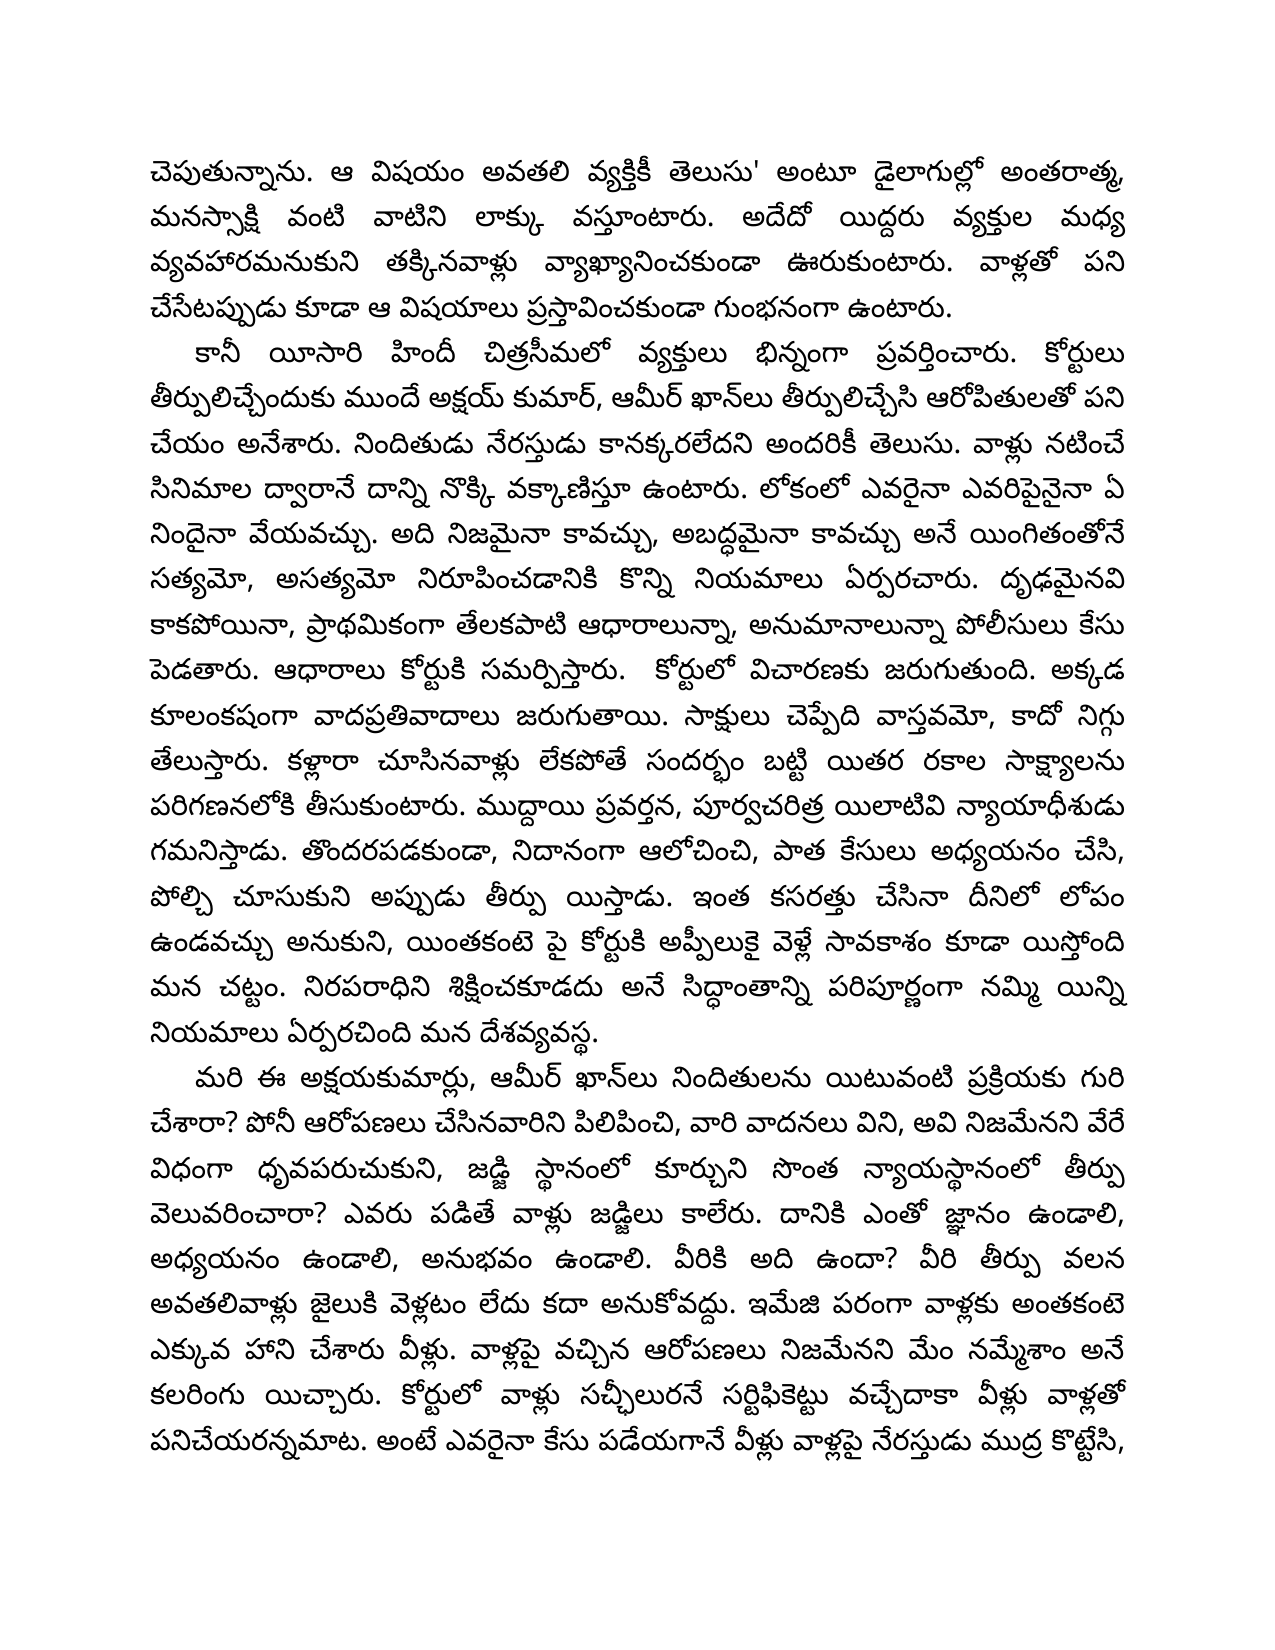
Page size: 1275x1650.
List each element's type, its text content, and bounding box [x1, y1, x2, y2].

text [150, 150, 1125, 331]
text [150, 1056, 1125, 1464]
text కానీ యీసారి హిందీ చిత్రసీమలో వ్యక్తులు భిన్నంగా ప్రవర్తించారు. కోర్టులు తీర్పులిచ్చేందుకు ముందే అక్షయ్‌ కుమార్‌, ఆమీర్‌ ఖాన్‌లు తీర్పులిచ్చేసి ఆరోపితులతో పని చేయం అనేశారు. నిందితుడు నేరస్తుడు కానక్కరలేదని అందరికీ తెలుసు. వాళ్లు నటించే సినిమాల ద్వారానే దాన్ని నొక్కి వక్కాణిస్తూ ఉంటారు. లోకంలో ఎవరైనా ఎవరిపైనైనా ఏ నిందైనా వేయవచ్చు. అది నిజమైనా కావచ్చు, అబద్ధమైనా కావచ్చు అనే యింగితంతోనే సత్యమో, అసత్యమో నిరూపించడానికి కొన్ని నియమాలు ఏర్పరచారు. దృఢమైనవి కాకపోయినా, ప్రాథమికంగా తేలకపాటి ఆధారాలున్నా, అనుమానాలున్నా పోలీసులు కేసు పెడతారు. ఆధారాలు కోర్టుకి సమర్పిస్తారు. కోర్టులో విచారణకు జరుగుతుంది. అక్కడ కూలంకషంగా వాదప్రతివాదాలు జరుగుతాయి. సాక్షులు చెప్పేది వాస్తవమో, కాదో నిగ్గు తేలుస్తారు. కళ్లారా చూసినవాళ్లు లేకపోతే సందర్భం బట్టి యితర రకాల సాక్ష్యాలను పరిగణనలోకి తీసుకుంటారు. ముద్దాయి ప్రవర్తన, పూర్వచరిత్ర యిలాటివి న్యాయాధీశుడు గమనిస్తాడు. తొందరపడకుండా, నిదానంగా ఆలోచించి, పాత కేసులు అధ్యయనం చేసి, పోల్చి చూసుకుని అప్పుడు తీర్పు యిస్తాడు. ఇంత కసరత్తు చేసినా దీనిలో లోపం ఉండవచ్చు అనుకుని, యింతకంటె పై కోర్టుకి అప్పీలుకై వెళ్లే సావకాశం కూడా యిస్తోంది మన చట్టం. నిరపరాధిని శిక్షించకూడదు అనే సిద్ధాంతాన్ని పరిపూర్ణంగా నమ్మి యిన్ని నియమాలు ఏర్పరచింది మన దేశవ్యవస్థ. [150, 331, 1125, 1056]
